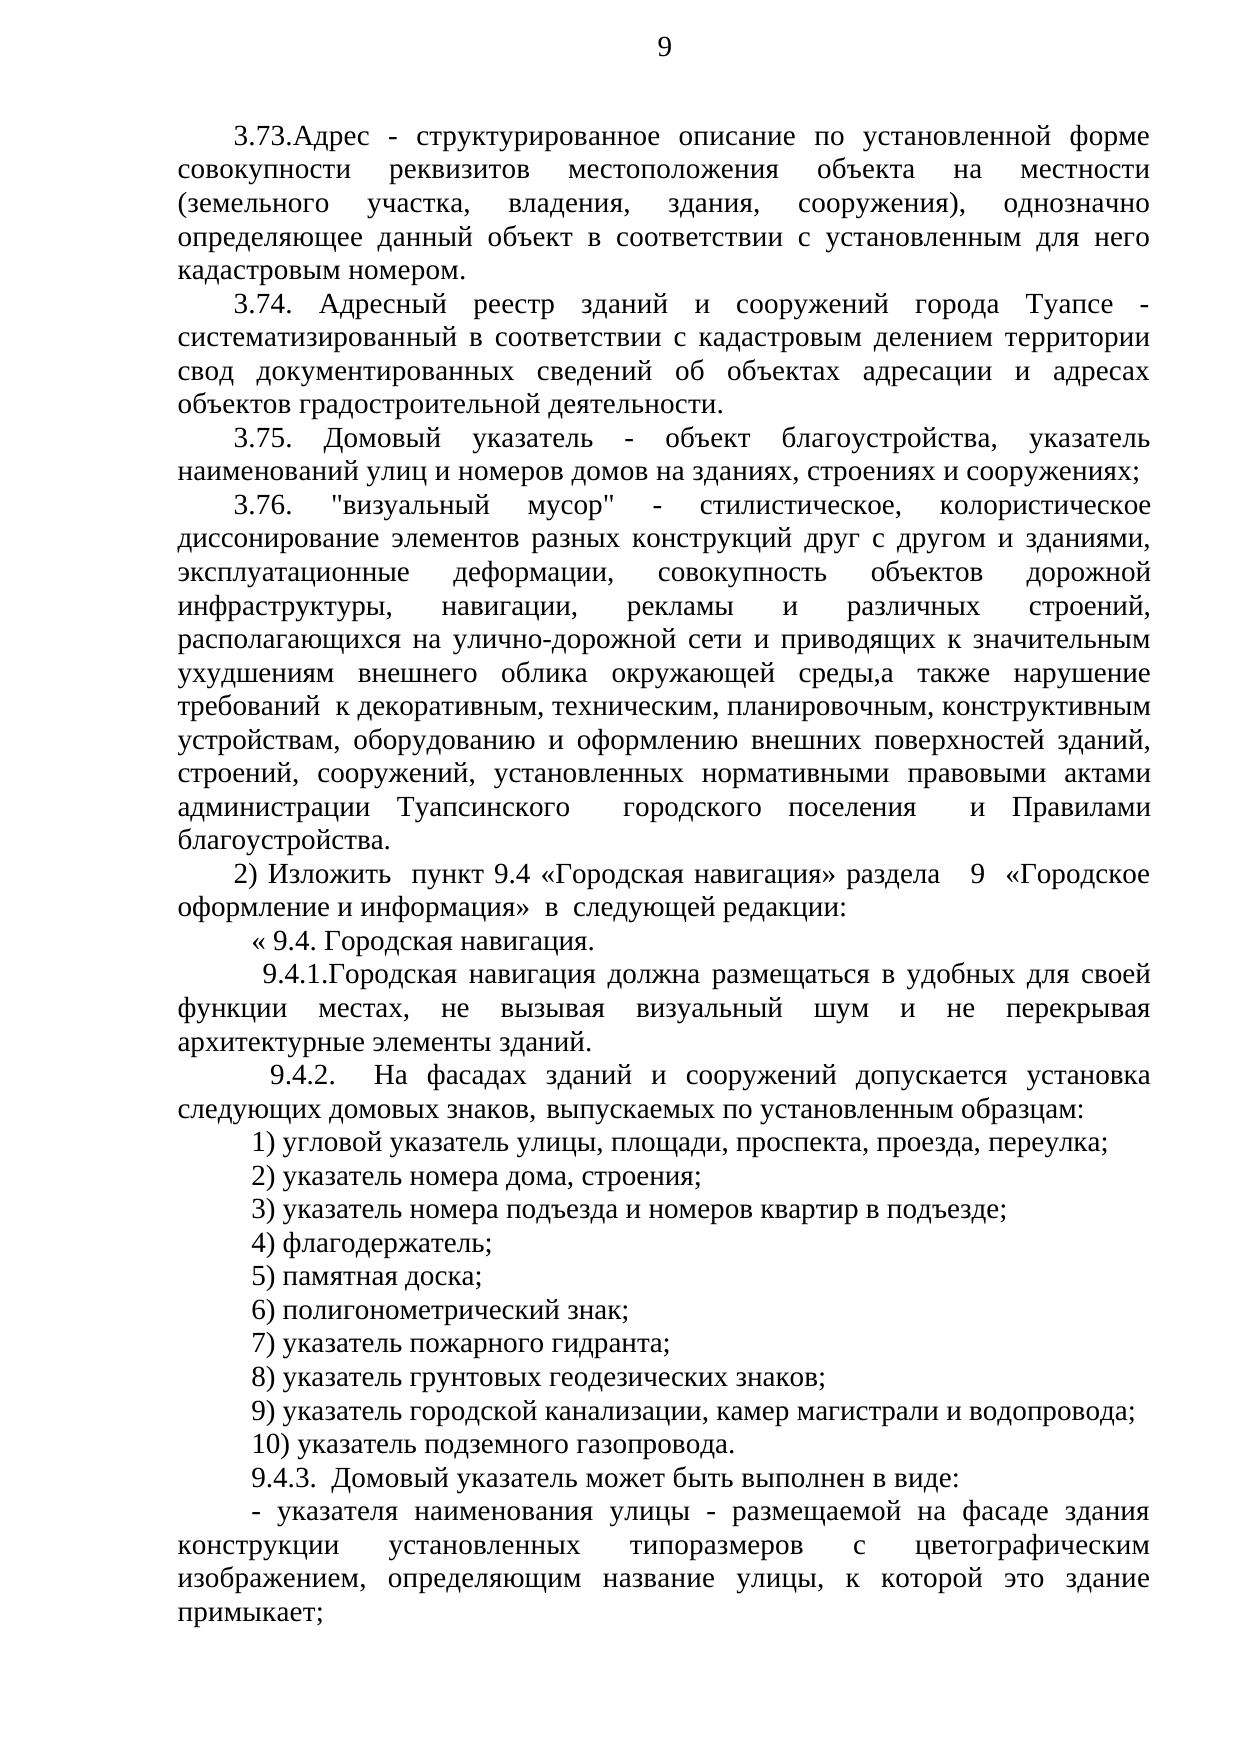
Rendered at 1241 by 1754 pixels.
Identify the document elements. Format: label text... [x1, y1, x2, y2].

text 4) флагодержатель; [177, 1225, 1152, 1258]
text 8) указатель грунтовых геодезических знаков; [177, 1359, 1152, 1393]
text 3.76. "визуальный мусор" - стилистическое, колористическое диссонирование элементов разных конструкций друг с другом и зданиями, эксплуатационные деформации, совокупность объектов дорожной инфраструктуры, навигации, рекламы и различных строений, располагающихся на улично-дорожной сети и приводящих к значительным ухудшениям внешнего облика окружающей среды,а также нарушение требований к декоративным, техническим, планировочным, конструктивным устройствам, оборудованию и оформлению внешних поверхностей зданий, строений, сооружений, установленных нормативными правовыми актами администрации Туапсинского городского поселения и Правилами благоустройства. [177, 487, 1152, 856]
text 3.75. Домовый указатель - объект благоустройства, указатель наименований улиц и номеров домов на зданиях, строениях и сооружениях; [177, 420, 1152, 487]
text 9.4.1.Городская навигация должна размещаться в удобных для своей функции местах, не вызывая визуальный шум и не перекрывая архитектурные элементы зданий. [177, 957, 1152, 1057]
text 2) указатель номера дома, строения; [177, 1158, 1152, 1191]
text 3.73.Адрес - структурированное описание по установленной форме совокупности реквизитов местоположения объекта на местности (земельного участка, владения, здания, сооружения), однозначно определяющее данный объект в соответствии с установленным для него кадастровым номером. [177, 118, 1152, 286]
text « 9.4. Городская навигация. [177, 923, 1152, 957]
text 9.4.3. Домовый указатель может быть выполнен в виде: [177, 1460, 1152, 1493]
text 9) указатель городской канализации, камер магистрали и водопровода; [177, 1393, 1152, 1426]
text 7) указатель пожарного гидранта; [177, 1326, 1152, 1359]
text 6) полигонометрический знак; [177, 1292, 1152, 1326]
text 1) угловой указатель улицы, площади, проспекта, проезда, переулка; [177, 1124, 1152, 1158]
text 5) памятная доска; [177, 1258, 1152, 1292]
text 3) указатель номера подъезда и номеров квартир в подъезде; [177, 1191, 1152, 1225]
text - указателя наименования улицы - размещаемой на фасаде здания конструкции установленных типоразмеров с цветографическим изображением, определяющим название улицы, к которой это здание примыкает; [177, 1493, 1152, 1627]
text 9.4.2. На фасадах зданий и сооружений допускается установка следующих домовых знаков, выпускаемых по установленным образцам: [177, 1057, 1152, 1124]
text 10) указатель подземного газопровода. [177, 1426, 1152, 1460]
text 2) Изложить пункт 9.4 «Городская навигация» раздела 9 «Городское оформление и информация» в следующей редакции: [177, 856, 1152, 923]
text 3.74. Адресный реестр зданий и сооружений города Туапсе - систематизированный в соответствии с кадастровым делением территории свод документированных сведений об объектах адресации и адресах объектов градостроительной деятельности. [177, 286, 1152, 420]
